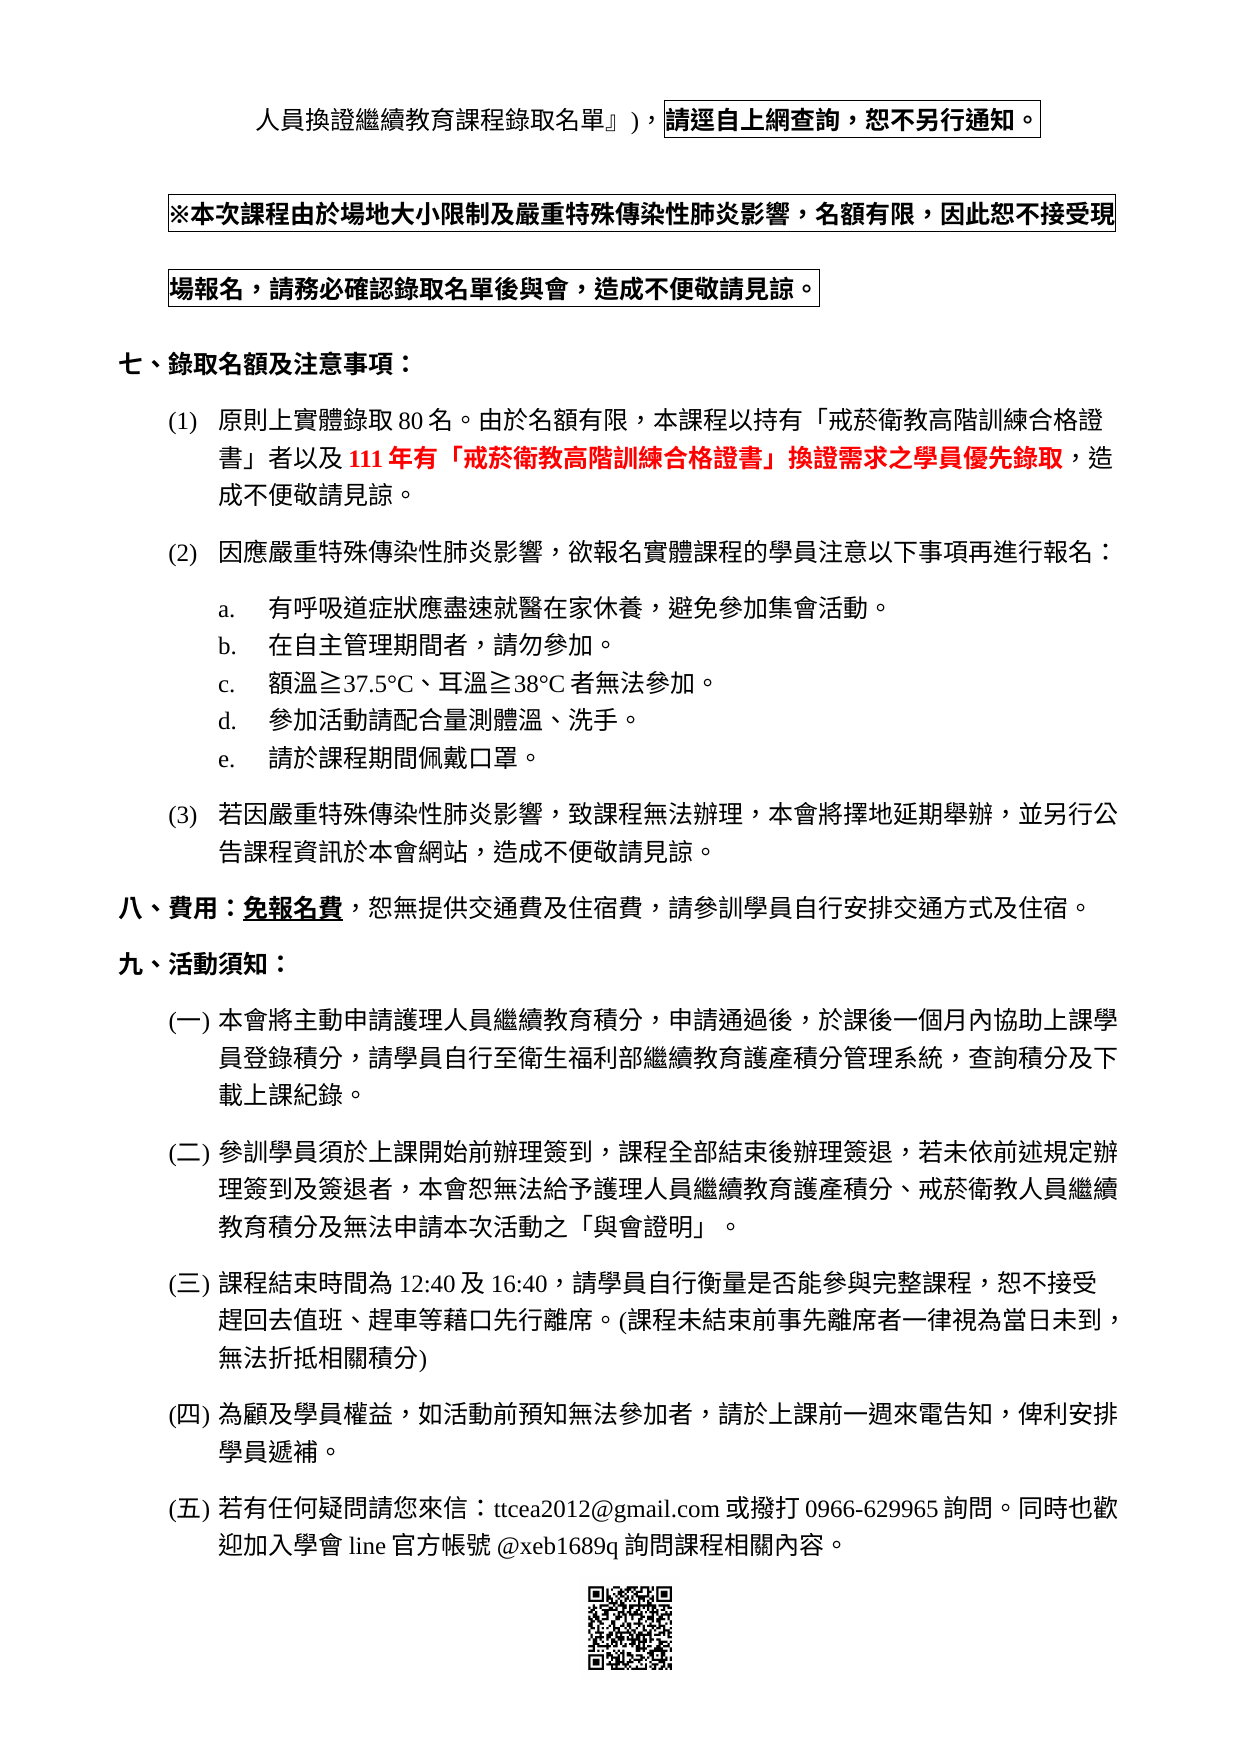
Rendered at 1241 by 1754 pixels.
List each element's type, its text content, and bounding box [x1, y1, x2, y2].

text 七、錄取名額及注意事項： [118, 344, 1122, 381]
list 有呼吸道症狀應盡速就醫在家休養，避免參加集會活動。 [218, 588, 1122, 625]
list 因應嚴重特殊傳染性肺炎影響，欲報名實體課程的學員注意以下事項再進行報名： [168, 531, 1122, 569]
list 本會將主動申請護理人員繼續教育積分，申請通過後，於課後一個月內協助上課學員登錄積分，請學員自行至衛生福利部繼續教育護產積分管理系統，查詢積分及下載上課紀錄。 [168, 1000, 1122, 1113]
list 若因嚴重特殊傳染性肺炎影響，致課程無法辦理，本會將擇地延期舉辦，並另行公告課程資訊於本會網站，造成不便敬請見諒。 [168, 794, 1122, 869]
list 參加活動請配合量測體溫、洗手。 [218, 700, 1122, 738]
picture [579, 1577, 681, 1679]
list 參訓學員須於上課開始前辦理簽到，課程全部結束後辦理簽退，若未依前述規定辦理簽到及簽退者，本會恕無法給予護理人員繼續教育護產積分、戒菸衛教人員繼續教育積分及無法申請本次活動之「與會證明」。 [168, 1131, 1122, 1244]
list 若有任何疑問請您來信：ttcea2012@gmail.com或撥打0966-629965詢問。同時也歡迎加入學會line官方帳號 @xeb1689q 詢問課程相關內容。 [168, 1488, 1122, 1563]
list 額溫≧37.5°C、耳溫≧38°C者無法參加。 [218, 663, 1122, 700]
text ※本次課程由於場地大小限制及嚴重特殊傳染性肺炎影響，名額有限，因此恕不接受現場報名，請務必確認錄取名單後與會，造成不便敬請見諒。 [168, 175, 1122, 325]
list 為顧及學員權益，如活動前預知無法參加者，請於上課前一週來電告知，俾利安排學員遞補。 [168, 1394, 1122, 1469]
list 課程結束時間為12:40及16:40，請學員自行衡量是否能參與完整課程，恕不接受趕回去值班、趕車等藉口先行離席。(課程未結束前事先離席者一律視為當日未到，無法折抵相關積分) [168, 1263, 1122, 1375]
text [168, 81, 1122, 156]
list 請於課程期間佩戴口罩。 [218, 738, 1122, 775]
text 九、活動須知： [118, 944, 1122, 981]
list 原則上實體錄取80名。由於名額有限，本課程以持有「戒菸衛教高階訓練合格證書」者以及111年有「戒菸衛教高階訓練合格證書」換證需求之學員優先錄取，造成不便敬請見諒。 [168, 400, 1122, 513]
text 八、費用：免報名費，恕無提供交通費及住宿費，請參訓學員自行安排交通方式及住宿。 [118, 888, 1122, 925]
list 在自主管理期間者，請勿參加。 [218, 625, 1122, 663]
